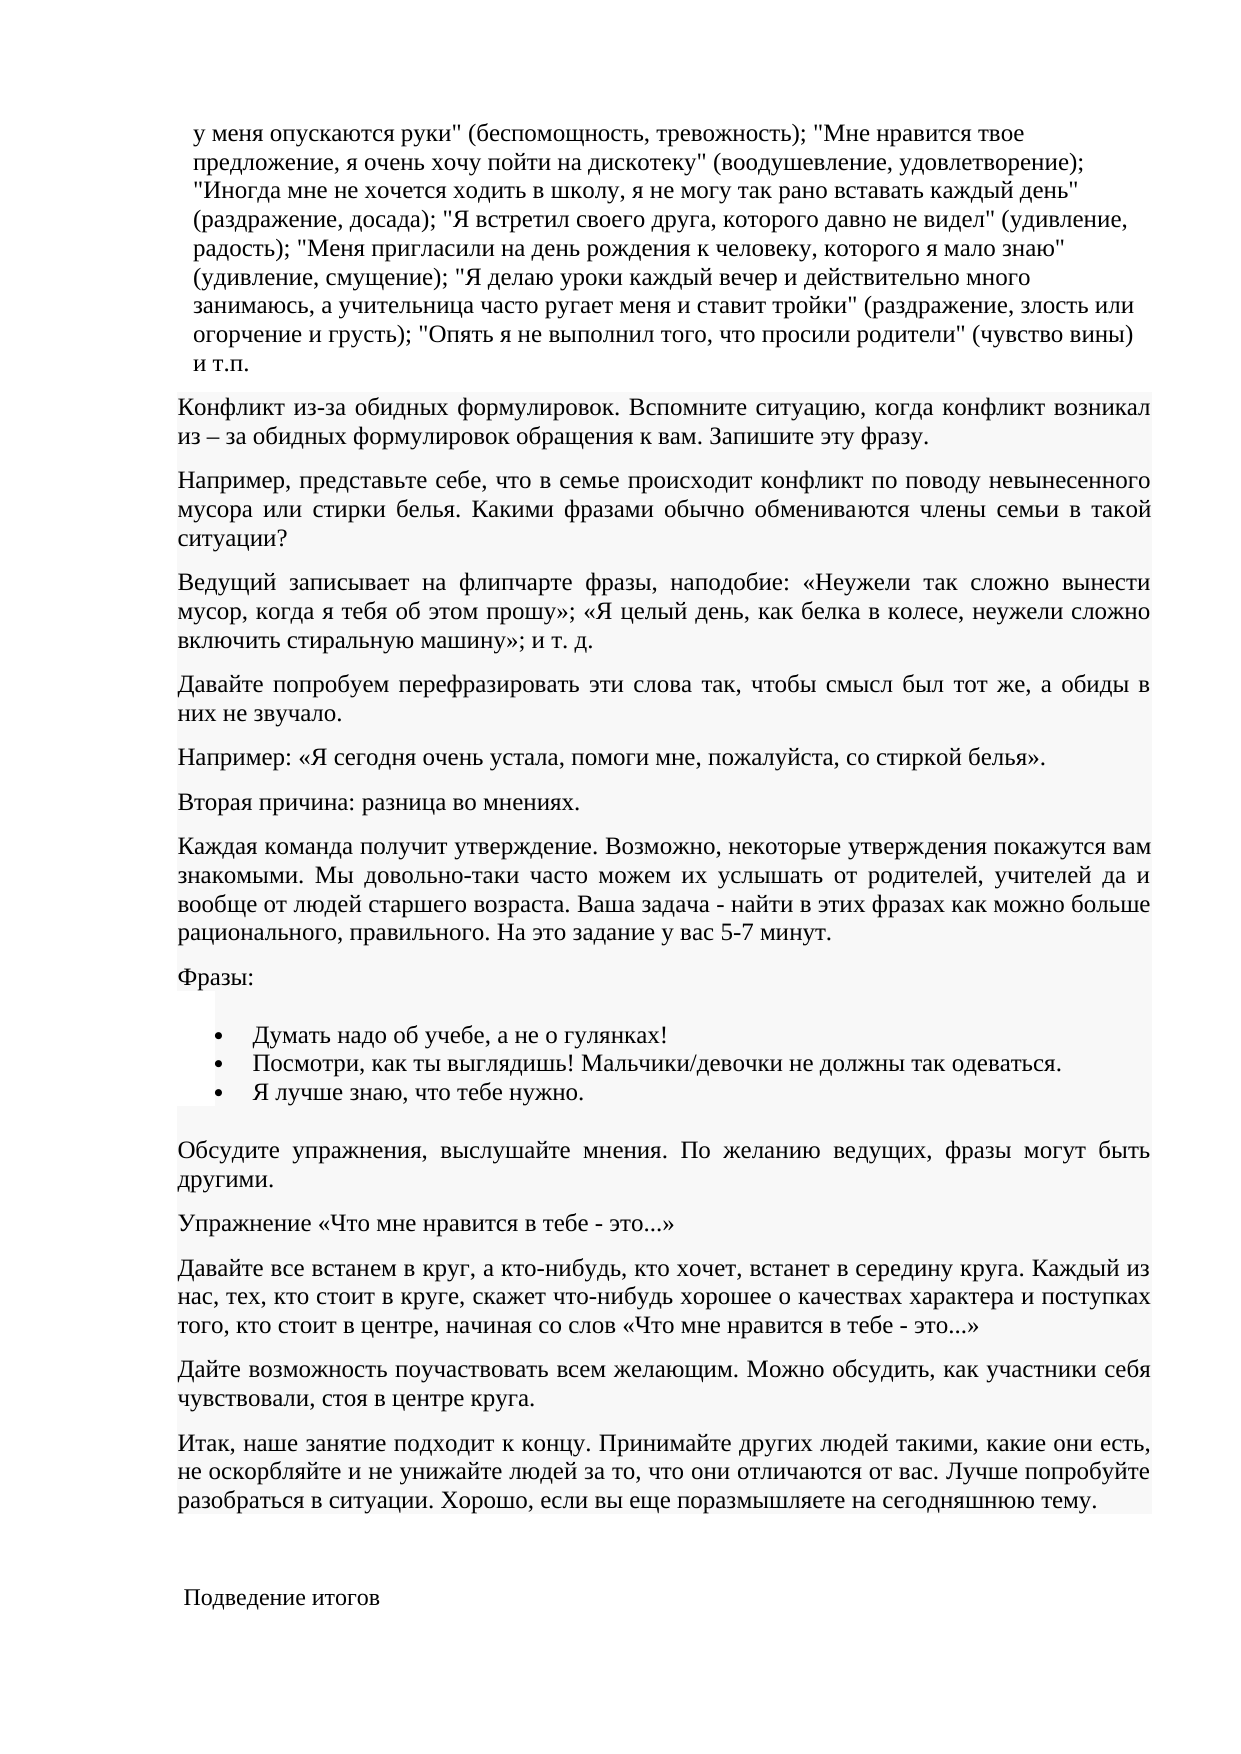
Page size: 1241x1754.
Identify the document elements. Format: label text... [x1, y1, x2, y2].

list Думать надо об учебе, а не о гулянках! [215, 1020, 1152, 1048]
text Давайте попробуем перефразировать эти слова так, чтобы смысл был тот же, а обиды в них не звучало. [177, 669, 1152, 727]
text Давайте все встанем в круг, а кто-нибудь, кто хочет, встанет в середину круга. Каждый из нас, тех, кто стоит в круге, скажет что-нибудь хорошее о качествах характера и поступках того, кто стоит в центре, начиная со слов «Что мне нравится в тебе - это...» [177, 1253, 1152, 1339]
text Дайте возможность поучаствовать всем желающим. Можно обсудить, как участники себя чувствовали, стоя в центре круга. [177, 1354, 1152, 1412]
list Посмотри, как ты выглядишь! Мальчики/девочки не должны так одеваться. [215, 1048, 1152, 1077]
text Фразы: [177, 962, 1152, 991]
text Например, представьте себе, что в семье происходит конфликт по поводу невынесенного мусора или стирки белья. Какими фразами обычно обмениваются члены семьи в такой ситуации? [177, 466, 1152, 552]
text Конфликт из-за обидных формулировок. Вспомните ситуацию, когда конфликт возникал из – за обидных формулировок обращения к вам. Запишите эту фразу. [177, 392, 1152, 450]
text Например: «Я сегодня очень устала, помоги мне, пожалуйста, со стиркой белья». [177, 742, 1152, 771]
text Ведущий записывает на флипчарте фразы, наподобие: «Неужели так сложно вынести мусор, когда я тебя об этом прошу»; «Я целый день, как белка в колесе, неужели сложно включить стиральную машину»; и т. д. [177, 567, 1152, 654]
text Каждая команда получит утверждение. Возможно, некоторые утверждения покажутся вам знакомыми. Мы довольно-таки часто можем их услышать от родителей, учителей да и вообще от людей старшего возраста. Ваша задача - найти в этих фразах как можно больше рационального, правильного. На это задание у вас 5-7 минут. [177, 831, 1152, 946]
text Подведение итогов [177, 1583, 1152, 1611]
text Обсудите упражнения, выслушайте мнения. По желанию ведущих, фразы могут быть другими. [177, 1135, 1152, 1193]
list Я лучше знаю, что тебе нужно. [215, 1077, 1152, 1106]
text Упражнение «Что мне нравится в тебе - это...» [177, 1208, 1152, 1237]
text Итак, наше занятие подходит к концу. Принимайте других людей такими, какие они есть, не оскорбляйте и не унижайте людей за то, что они отличаются от вас. Лучше попробуйте разобраться в ситуации. Хорошо, если вы еще поразмышляете на сегодняшнюю тему. [177, 1428, 1152, 1514]
text Вторая причина: разница во мнениях. [177, 787, 1152, 816]
